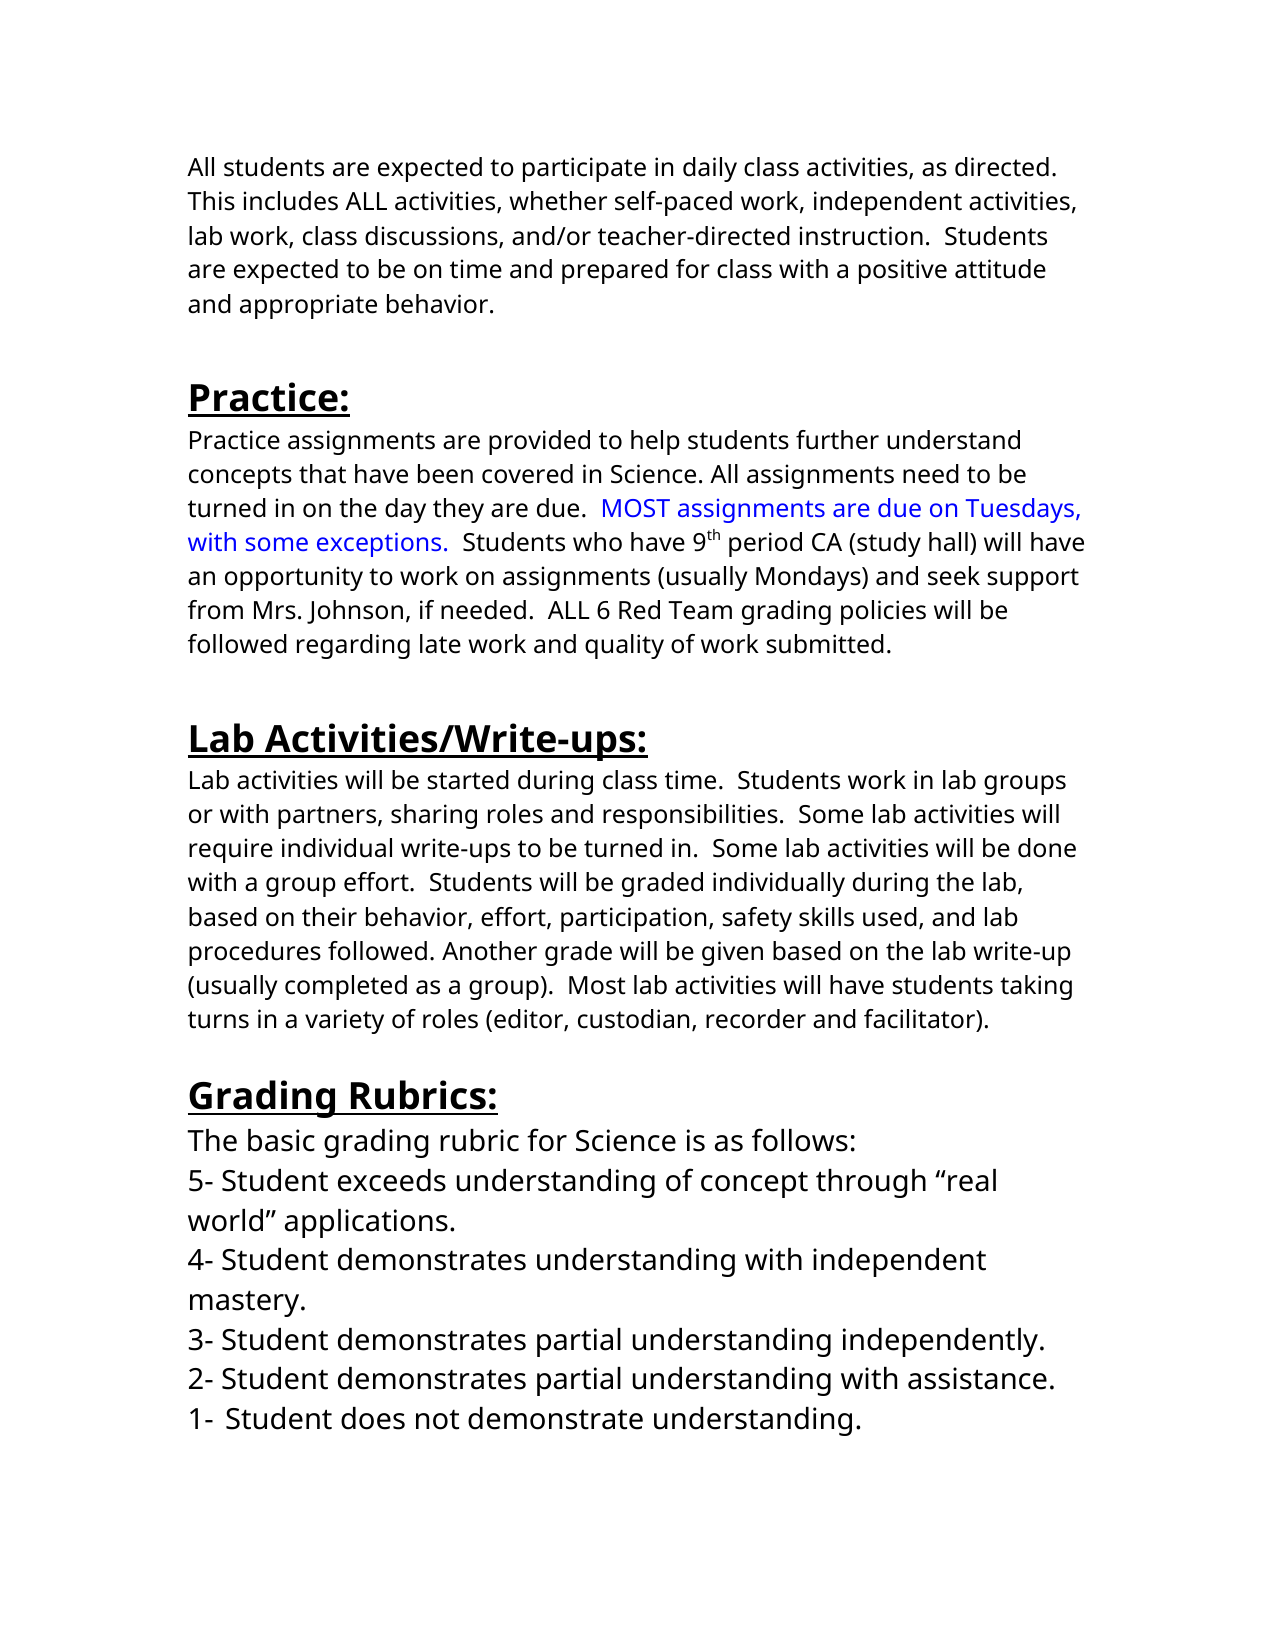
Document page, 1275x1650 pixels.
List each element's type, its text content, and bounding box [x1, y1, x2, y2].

text Grading Rubrics: [187, 1069, 1087, 1121]
text Lab activities will be started during class time. Students work in lab groups or with partners, sharing roles and responsibilities. Some lab activities will require individual write-ups to be turned in. Some lab activities will be done with a group effort. Students will be graded individually during the lab, based on their behavior, effort, participation, safety skills used, and lab procedures followed. Another grade will be given based on the lab write-up (usually completed as a group). Most lab activities will have students taking turns in a variety of roles (editor, custodian, recorder and facilitator). [187, 763, 1087, 1035]
text Practice: [187, 371, 1087, 422]
text 5- Student exceeds understanding of concept through “real world” applications. [187, 1160, 1087, 1239]
text 2- Student demonstrates partial understanding with assistance. [187, 1359, 1087, 1398]
text All students are expected to participate in daily class activities, as directed. This includes ALL activities, whether self-paced work, independent activities, lab work, class discussions, and/or teacher-directed instruction. Students are expected to be on time and prepared for class with a positive attitude and appropriate behavior. [187, 150, 1087, 320]
list Student does not demonstrate understanding. [187, 1398, 1087, 1438]
text Lab Activities/Write-ups: [187, 712, 1087, 763]
text The basic grading rubric for Science is as follows: [187, 1121, 1087, 1160]
text 3- Student demonstrates partial understanding independently. [187, 1319, 1087, 1359]
text 4- Student demonstrates understanding with independent mastery. [187, 1239, 1087, 1319]
text Practice assignments are provided to help students further understand concepts that have been covered in Science. All assignments need to be turned in on the day they are due. MOST assignments are due on Tuesdays, with some exceptions. Students who have 9th period CA (study hall) will have an opportunity to work on assignments (usually Mondays) and seek support from Mrs. Johnson, if needed. ALL 6 Red Team grading policies will be followed regarding late work and quality of work submitted. [187, 422, 1087, 661]
